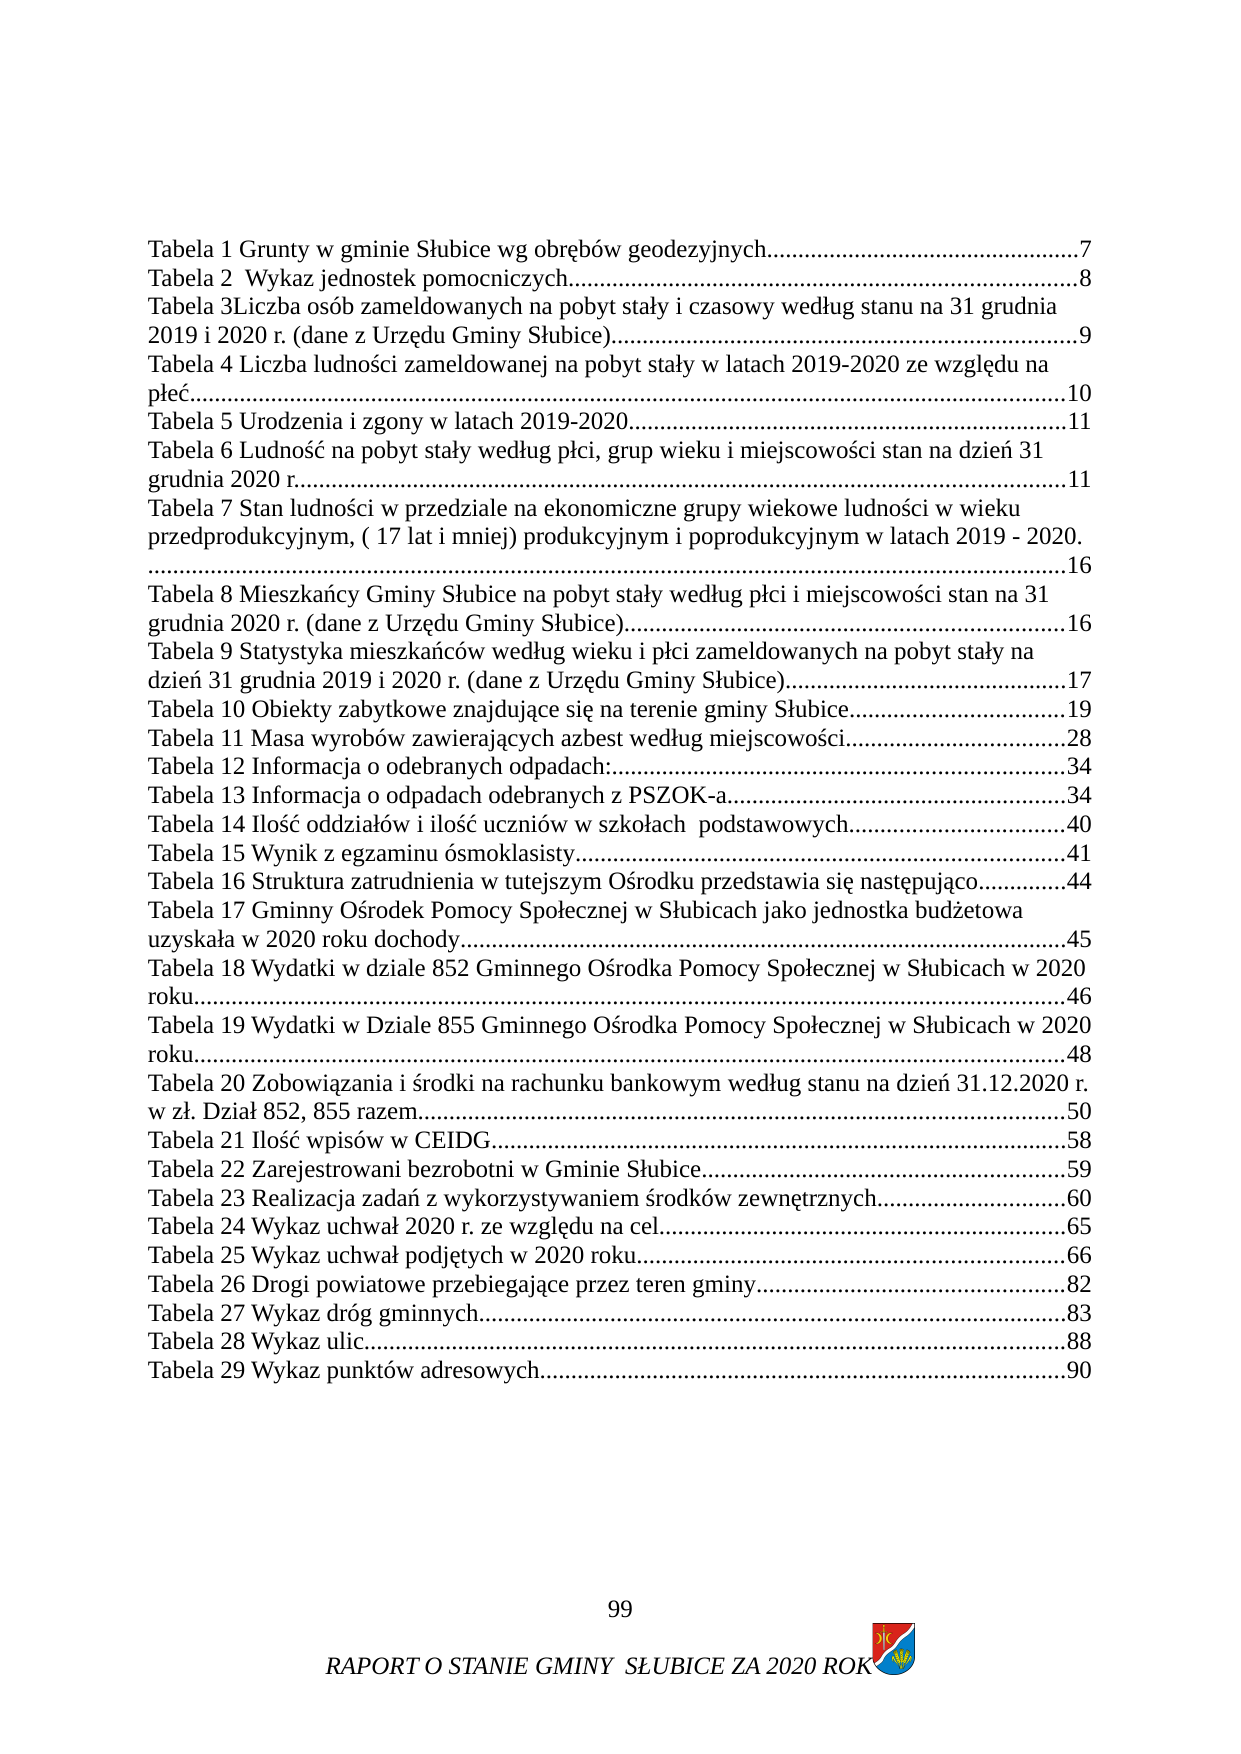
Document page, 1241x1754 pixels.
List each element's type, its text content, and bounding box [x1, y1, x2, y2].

text Tabela 2 Wykaz jednostek pomocniczych 8 [148, 263, 1093, 291]
text Tabela 4 Liczba ludności zameldowanej na pobyt stały w latach 2019-2020 ze względu na płeć. 10 [148, 349, 1093, 406]
text Tabela 16 Struktura zatrudnienia w tutejszym Ośrodku przedstawia się następująco 44 [148, 866, 1093, 895]
text Tabela 23 Realizacja zadań z wykorzystywaniem środków zewnętrznych 60 [148, 1183, 1093, 1211]
text Tabela 20 Zobowiązania i środki na rachunku bankowym według stanu na dzień 31.12.2020 r. w zł. Dział 852, 855 razem 50 [148, 1068, 1093, 1125]
text Tabela 1 Grunty w gminie Słubice wg obrębów geodezyjnych 7 [148, 234, 1093, 263]
text Tabela 18 Wydatki w dziale 852 Gminnego Ośrodka Pomocy Społecznej w Słubicach w 2020 roku 46 [148, 953, 1093, 1010]
text Tabela 19 Wydatki w Dziale 855 Gminnego Ośrodka Pomocy Społecznej w Słubicach w 2020 roku 48 [148, 1010, 1093, 1068]
text Tabela 10 Obiekty zabytkowe znajdujące się na terenie gminy Słubice 19 [849, 694, 1093, 723]
text Tabela 3Liczba osób zameldowanych na pobyt stały i czasowy według stanu na 31 grudnia 2019 i 2020 r. (dane z Urzędu Gminy Słubice) 9 [148, 291, 1093, 349]
text Tabela 17 Gminny Ośrodek Pomocy Społecznej w Słubicach jako jednostka budżetowa uzyskała w 2020 roku dochody 45 [148, 895, 1093, 953]
text Tabela 15 Wynik z egzaminu ósmoklasisty 41 [148, 838, 1093, 866]
text Tabela 6 Ludność na pobyt stały według płci, grup wieku i miejscowości stan na dzień 31 grudnia 2020 r. 11 [148, 435, 1093, 493]
text Tabela 24 Wykaz uchwał 2020 r. ze względu na cel 65 [148, 1211, 1093, 1240]
text Tabela 28 Wykaz ulic 88 [148, 1326, 1093, 1355]
text Tabela 5 Urodzenia i zgony w latach 2019-2020 11 [148, 406, 1093, 435]
text Tabela 9 Statystyka mieszkańców według wieku i płci zameldowanych na pobyt stały na dzień 31 grudnia 2019 i 2020 r. (dane z Urzędu Gminy Słubice) 17 [148, 636, 1093, 694]
text Tabela 13 Informacja o odpadach odebranych z PSZOK-a 34 [148, 780, 1093, 809]
text Tabela 22 Zarejestrowani bezrobotni w Gminie Słubice 59 [148, 1154, 1093, 1183]
text Tabela 12 Informacja o odebranych odpadach: 34 [148, 751, 1093, 780]
picture [872, 1623, 915, 1675]
text Tabela 7 Stan ludności w przedziale na ekonomiczne grupy wiekowe ludności w wieku przedprodukcyjnym, ( 17 lat i mniej) produkcyjnym i poprodukcyjnym w latach 2019 - 2020. 16 [148, 493, 1093, 579]
text Tabela 21 Ilość wpisów w CEIDG 58 [148, 1125, 1093, 1154]
text Tabela 29 Wykaz punktów adresowych 90 [148, 1355, 1093, 1384]
text Tabela 11 Masa wyrobów zawierających azbest według miejscowości. 28 [148, 723, 1093, 751]
text Tabela 25 Wykaz uchwał podjętych w 2020 roku 66 [148, 1240, 1093, 1269]
text Tabela 26 Drogi powiatowe przebiegające przez teren gminy 82 [148, 1269, 1093, 1298]
text Tabela 14 Ilość oddziałów i ilość uczniów w szkołach podstawowych 40 [148, 809, 1093, 838]
text Tabela 27 Wykaz dróg gminnych 83 [148, 1298, 1093, 1326]
text Tabela 8 Mieszkańcy Gminy Słubice na pobyt stały według płci i miejscowości stan na 31 grudnia 2020 r. (dane z Urzędu Gminy Słubice) 16 [148, 579, 1093, 636]
